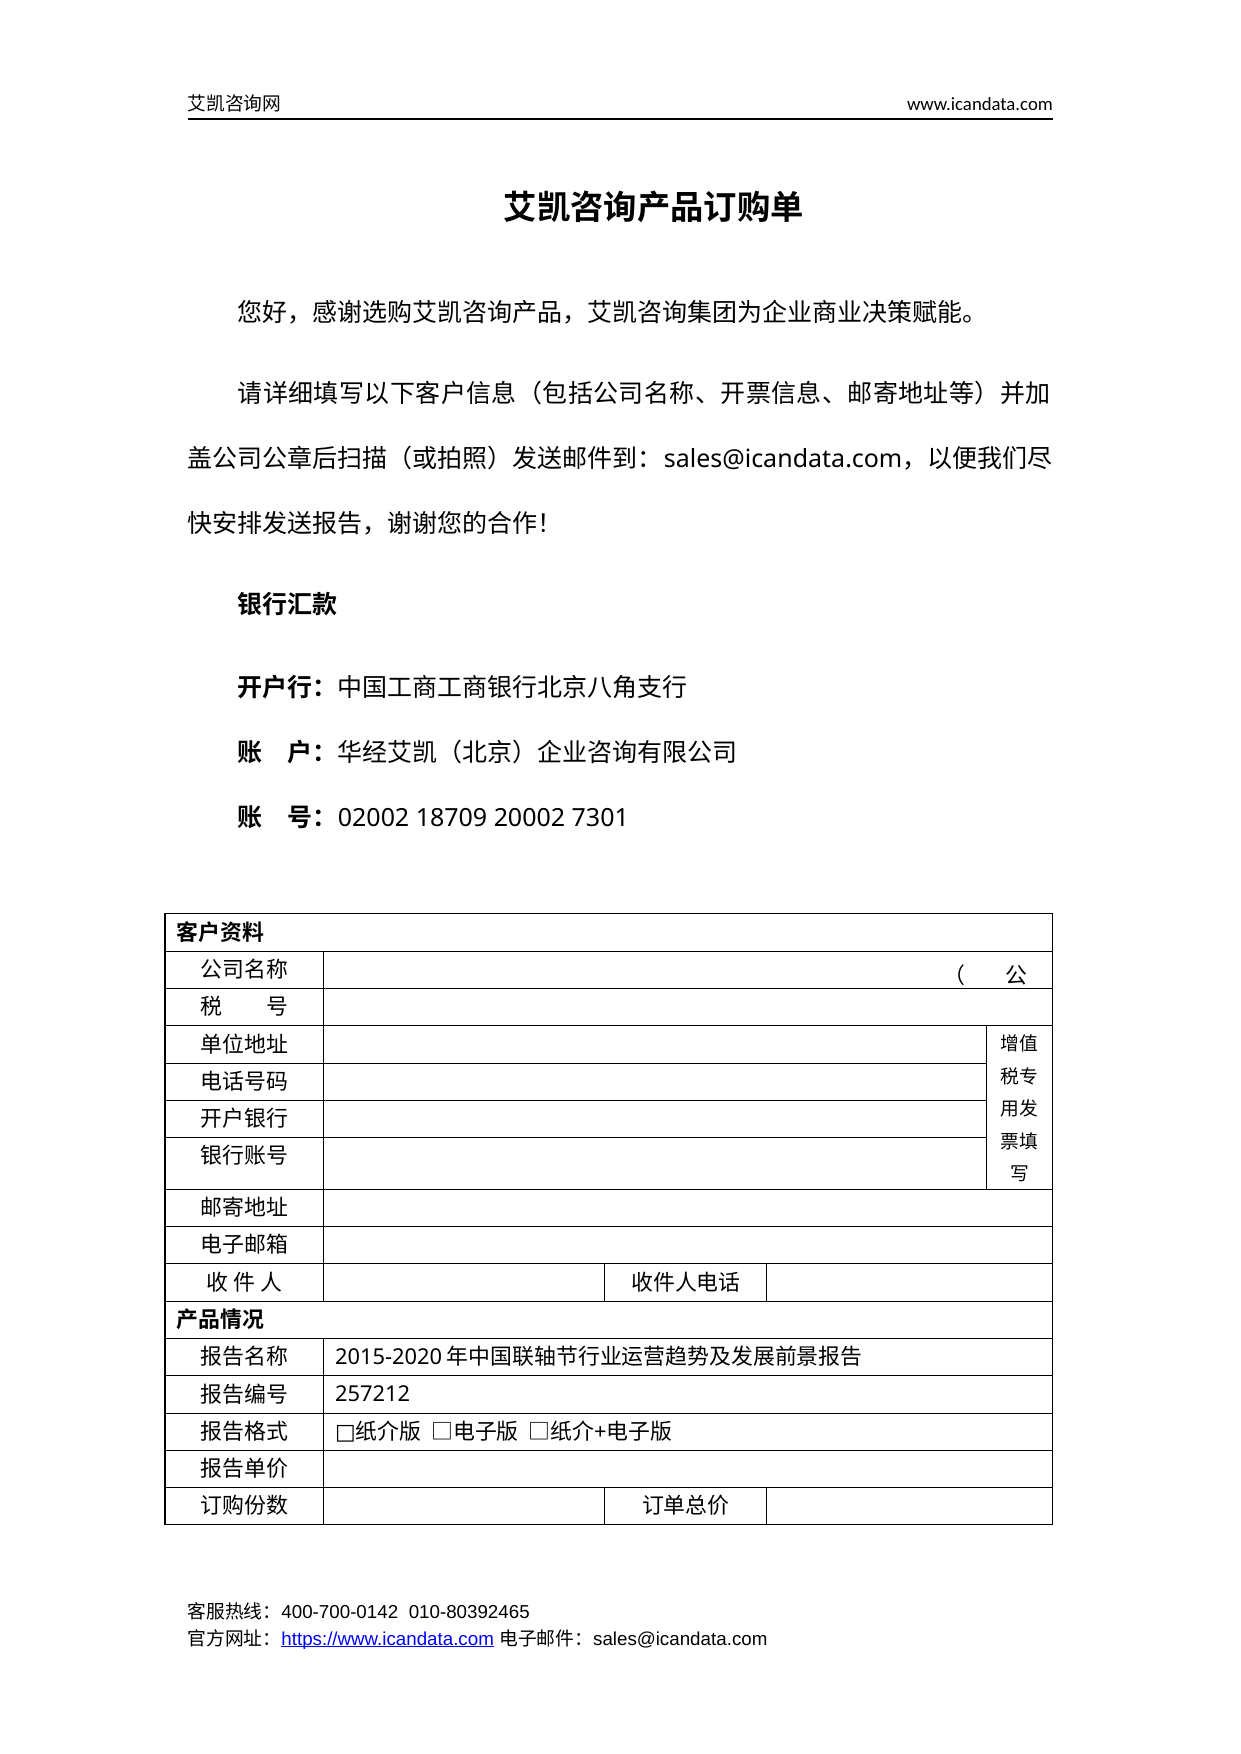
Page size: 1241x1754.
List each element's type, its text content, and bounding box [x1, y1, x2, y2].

table_header 客户资料 [166, 914, 1052, 951]
table_cell 产品情况 [166, 1302, 1052, 1338]
table_cell [324, 1264, 604, 1301]
table_cell [767, 1264, 1052, 1301]
table_cell [324, 952, 1052, 988]
table_cell 报告名称 [166, 1339, 323, 1375]
table_cell [324, 1488, 604, 1524]
text 您好，感谢选购艾凯咨询产品，艾凯咨询集团为企业商业决策赋能。 [187, 278, 1053, 343]
table_cell 257212 [324, 1376, 1052, 1412]
text 请详细填写以下客户信息（包括公司名称、开票信息、邮寄地址等）并加盖公司公章后扫描（或拍照）发送邮件到：sales@icandata.com，以便我们尽快安排发送报告，谢谢您的合作！ [187, 359, 1053, 554]
table_cell 开户银行 [166, 1101, 323, 1137]
table_cell □纸介版 □电子版 □纸介+电子版 [324, 1414, 1052, 1450]
table_cell [324, 1451, 1052, 1487]
table_cell 收件人电话 [605, 1264, 766, 1301]
table_cell 报告单价 [166, 1451, 323, 1487]
table_cell 电话号码 [166, 1064, 323, 1100]
table_cell 单位地址 [166, 1026, 323, 1062]
table_cell 报告格式 [166, 1414, 323, 1450]
table_cell 收 件 人 [166, 1264, 323, 1301]
table_cell [324, 1227, 1052, 1263]
text 艾凯咨询产品订购单 [187, 172, 1053, 237]
table_cell 报告编号 [166, 1376, 323, 1412]
table_cell 订单总价 [605, 1488, 766, 1524]
table_cell 税 号 [166, 989, 323, 1025]
table_cell [324, 1190, 1052, 1226]
table_cell [324, 1026, 986, 1062]
table_cell 邮寄地址 [166, 1190, 323, 1226]
text 银行汇款 [187, 570, 1053, 635]
text 账 号：02002 18709 20002 7301 [187, 783, 1053, 848]
table_cell 2015-2020年中国联轴节行业运营趋势及发展前景报告 [324, 1339, 1052, 1375]
table_cell 公司名称 [166, 952, 323, 988]
table_cell 电子邮箱 [166, 1227, 323, 1263]
table_cell [324, 989, 1052, 1025]
table_cell [767, 1488, 1052, 1524]
table_cell [324, 1064, 986, 1100]
text 开户行：中国工商工商银行北京八角支行 [187, 653, 1053, 718]
table_cell 银行账号 [166, 1138, 323, 1189]
table_cell 增值税专用发票填写 [987, 1026, 1052, 1189]
text 账 户：华经艾凯（北京）企业咨询有限公司 [187, 718, 1053, 783]
table_cell 订购份数 [166, 1488, 323, 1524]
table_cell [324, 1138, 986, 1189]
table_cell [324, 1101, 986, 1137]
